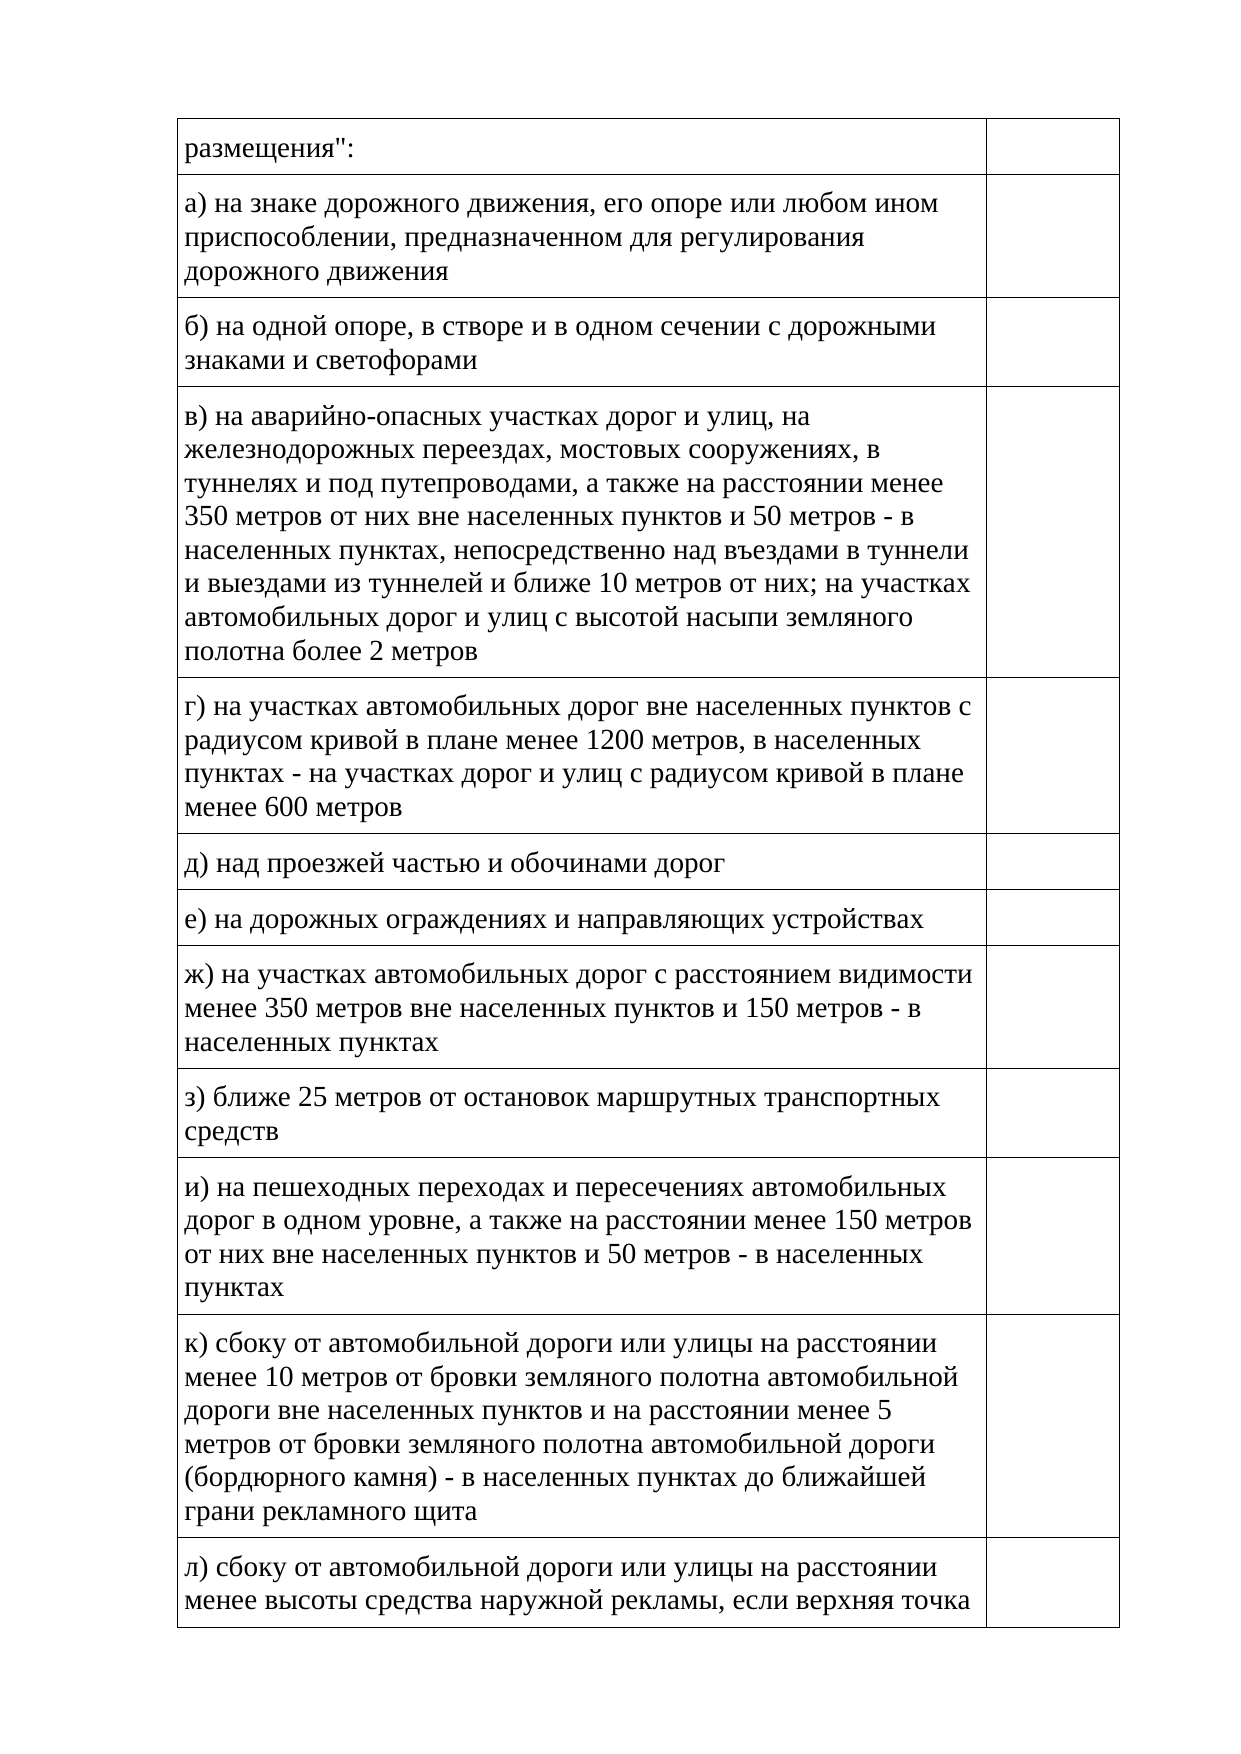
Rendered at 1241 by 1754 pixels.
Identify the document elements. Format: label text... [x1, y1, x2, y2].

table_cell к) сбоку от автомобильной дороги или улицы на расстоянии менее 10 метров от бровки земляного полотна автомобильной дороги вне населенных пунктов и на расстоянии менее 5 метров от бровки земляного полотна автомобильной дороги (бордюрного камня) - в населенных пунктах до ближайшей грани рекламного щита [178, 1315, 986, 1537]
table_cell [987, 298, 1119, 386]
table_cell [987, 834, 1119, 889]
table_cell [987, 119, 1119, 174]
table_cell и) на пешеходных переходах и пересечениях автомобильных дорог в одном уровне, а также на расстоянии менее 150 метров от них вне населенных пунктов и 50 метров - в населенных пунктах [178, 1158, 986, 1314]
table_cell в) на аварийно-опасных участках дорог и улиц, на железнодорожных переездах, мостовых сооружениях, в туннелях и под путепроводами, а также на расстоянии менее 350 метров от них вне населенных пунктов и 50 метров - в населенных пунктах, непосредственно над въездами в туннели и выездами из туннелей и ближе 10 метров от них; на участках автомобильных дорог и улиц с высотой насыпи земляного полотна более 2 метров [178, 387, 986, 677]
table_cell б) на одной опоре, в створе и в одном сечении с дорожными знаками и светофорами [178, 298, 986, 386]
table_cell ж) на участках автомобильных дорог с расстоянием видимости менее 350 метров вне населенных пунктов и 150 метров - в населенных пунктах [178, 946, 986, 1068]
table_cell [987, 1069, 1119, 1157]
table_cell з) ближе 25 метров от остановок маршрутных транспортных средств [178, 1069, 986, 1157]
table_cell г) на участках автомобильных дорог вне населенных пунктов с радиусом кривой в плане менее 1200 метров, в населенных пунктах - на участках дорог и улиц с радиусом кривой в плане менее 600 метров [178, 678, 986, 833]
table_cell а) на знаке дорожного движения, его опоре или любом ином приспособлении, предназначенном для регулирования дорожного движения [178, 175, 986, 297]
table_cell [987, 1158, 1119, 1314]
table_cell [987, 890, 1119, 945]
table_cell [987, 678, 1119, 833]
table_cell [987, 387, 1119, 677]
table_cell [987, 1538, 1119, 1627]
table_cell [987, 175, 1119, 297]
table_cell [987, 1315, 1119, 1537]
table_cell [178, 119, 986, 174]
table_cell д) над проезжей частью и обочинами дорог [178, 834, 986, 889]
table_cell [987, 946, 1119, 1068]
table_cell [178, 1538, 986, 1627]
table_cell е) на дорожных ограждениях и направляющих устройствах [178, 890, 986, 945]
